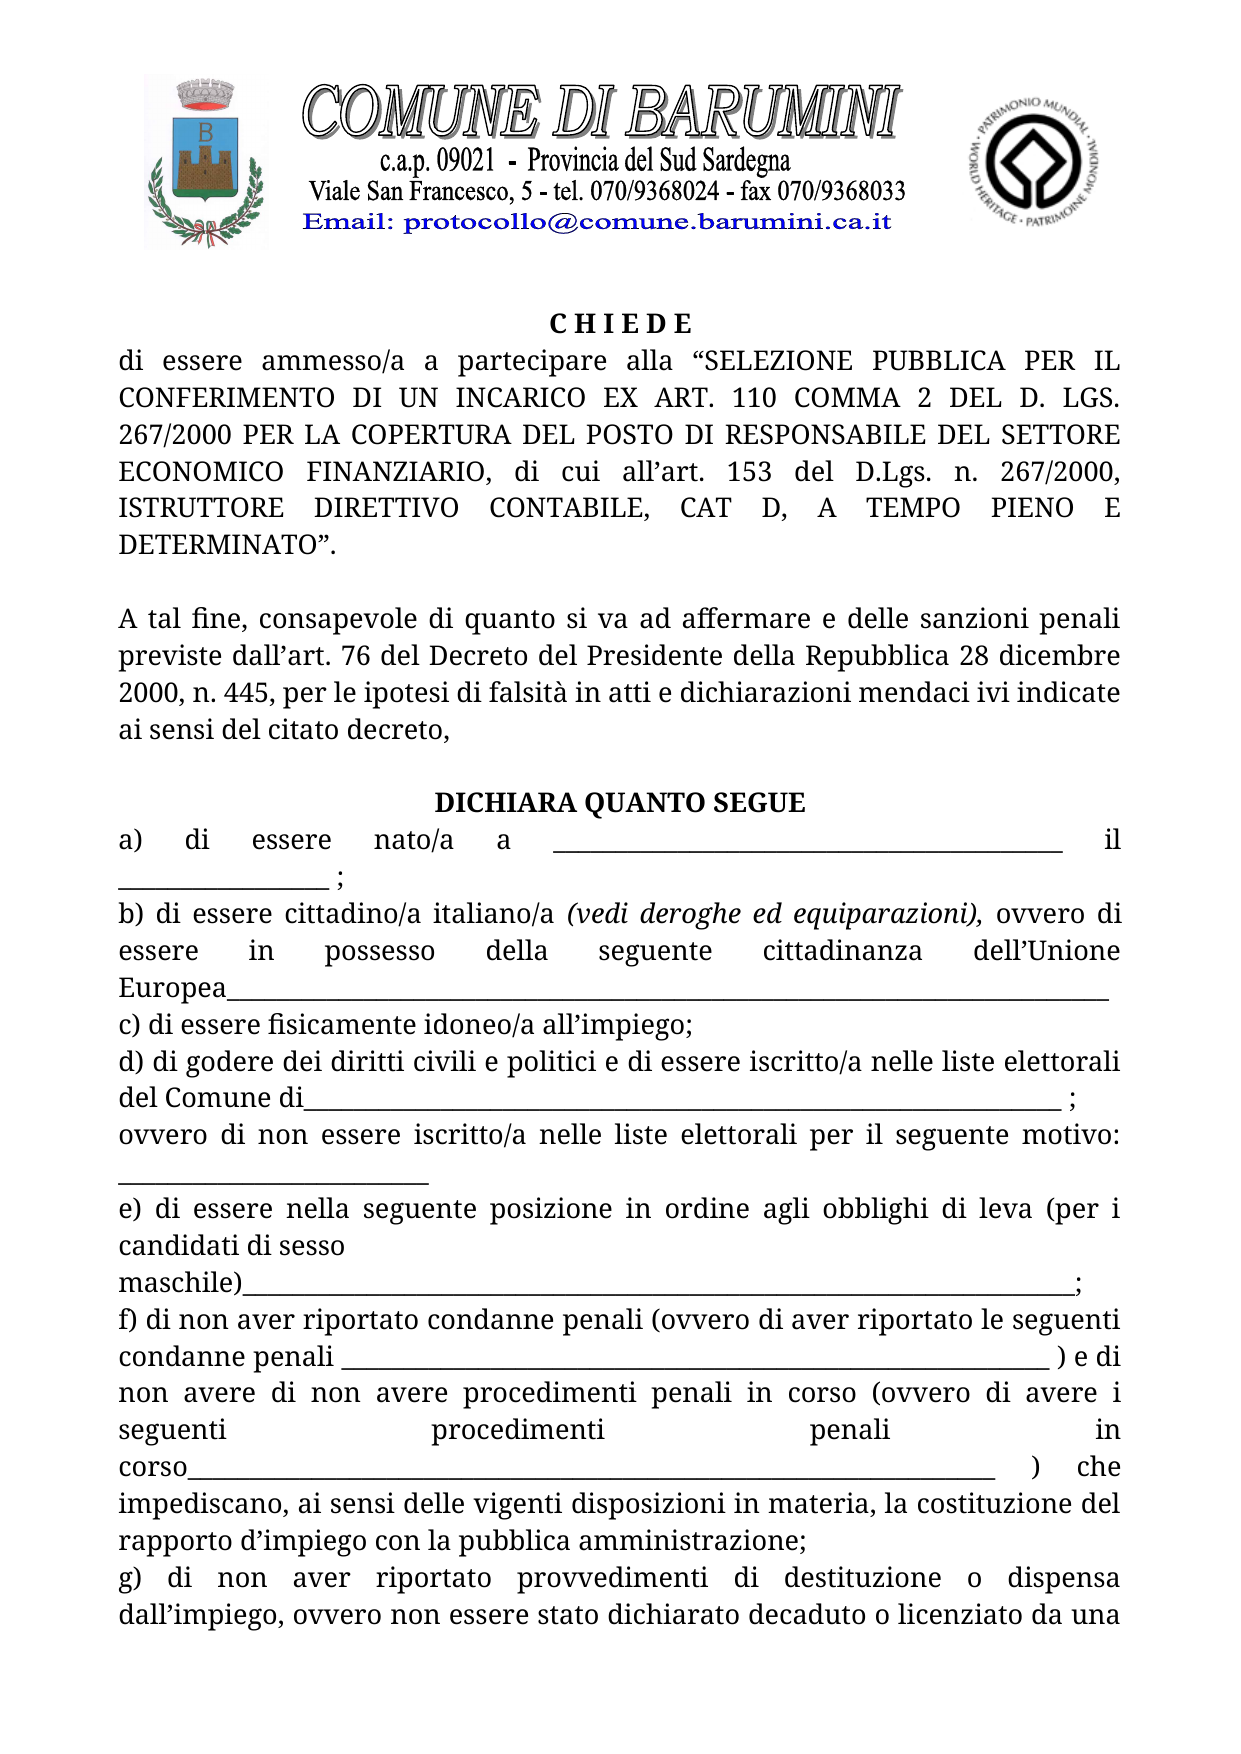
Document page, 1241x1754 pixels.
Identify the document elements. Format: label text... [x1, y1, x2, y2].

text c) di essere fisicamente idoneo/a all’impiego; [118, 1005, 1122, 1042]
text e) di essere nella seguente posizione in ordine agli obblighi di leva (per i candidati di sesso [118, 1189, 1122, 1263]
text a) di essere nato/a a _________________________________________ il _________________ ; [118, 821, 1122, 894]
text C H I E D E [118, 304, 1122, 341]
text maschile)___________________________________________________________________; [118, 1263, 1122, 1300]
text ovvero di non essere iscritto/a nelle liste elettorali per il seguente motivo: _________________________ [118, 1116, 1122, 1189]
text d) di godere dei diritti civili e politici e di essere iscritto/a nelle liste elettorali del Comune di_____________________________________________________________ ; [118, 1042, 1122, 1116]
text DICHIARA QUANTO SEGUE [118, 784, 1122, 821]
text f) di non aver riportato condanne penali (ovvero di aver riportato le seguenti condanne penali _________________________________________________________ ) e di non avere di non avere procedimenti penali in corso (ovvero di avere i seguenti procedimenti penali in corso_________________________________________________________________ ) che impediscano, ai sensi delle vigenti disposizioni in materia, la costituzione del rapporto d’impiego con la pubblica amministrazione; [118, 1300, 1122, 1558]
text di essere ammesso/a a partecipare alla “SELEZIONE PUBBLICA PER IL CONFERIMENTO DI UN INCARICO EX ART. 110 COMMA 2 DEL D. LGS. 267/2000 PER LA COPERTURA DEL POSTO DI RESPONSABILE DEL SETTORE ECONOMICO FINANZIARIO, di cui all’art. 153 del D.Lgs. n. 267/2000, ISTRUTTORE DIRETTIVO CONTABILE, CAT D, A TEMPO PIENO E DETERMINATO”. [118, 341, 1122, 563]
text b) di essere cittadino/a italiano/a (vedi deroghe ed equiparazioni), ovvero di essere in possesso della seguente cittadinanza dell’Unione Europea_______________________________________________________________________ [118, 894, 1122, 1005]
text A tal fine, consapevole di quanto si va ad affermare e delle sanzioni penali previste dall’art. 76 del Decreto del Presidente della Repubblica 28 dicembre 2000, n. 445, per le ipotesi di falsità in atti e dichiarazioni mendaci ivi indicate ai sensi del citato decreto, [118, 599, 1122, 747]
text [118, 1558, 1122, 1632]
